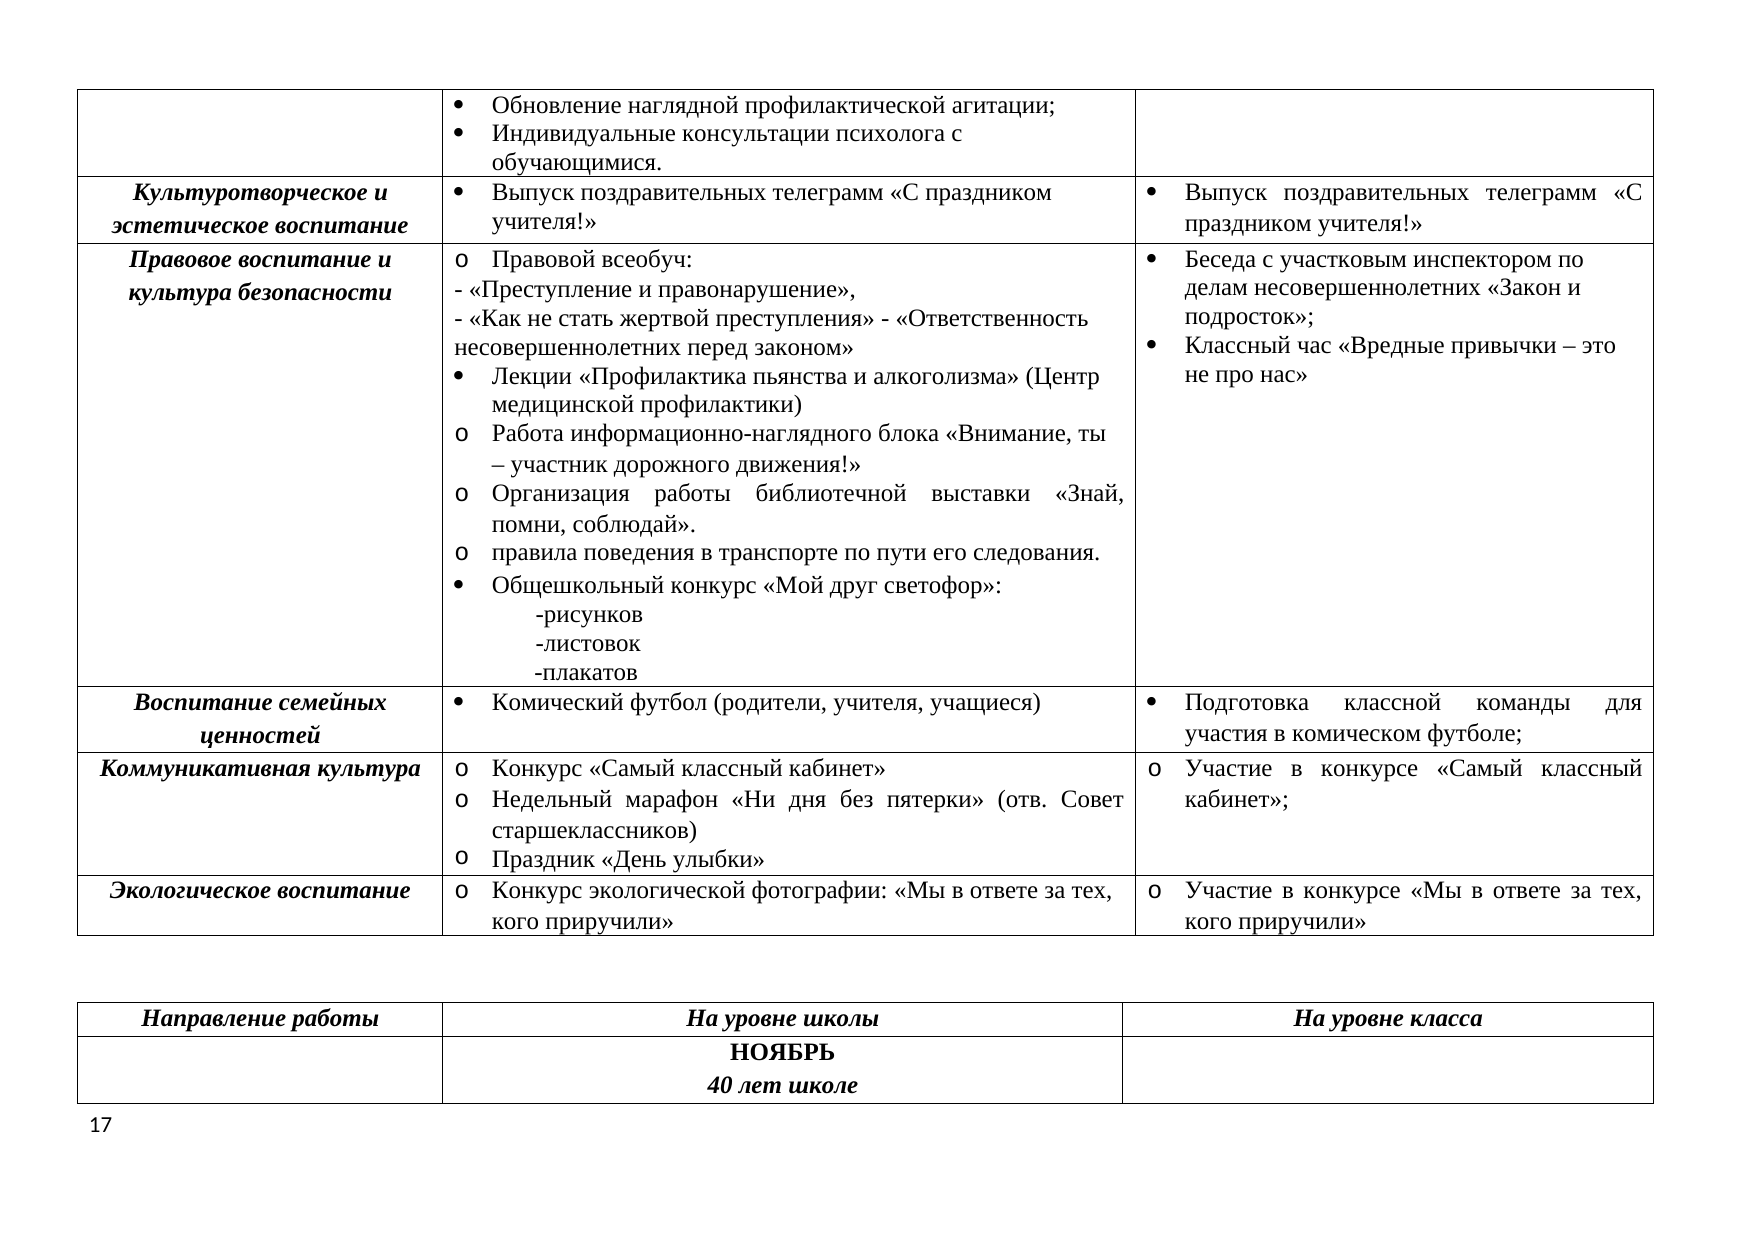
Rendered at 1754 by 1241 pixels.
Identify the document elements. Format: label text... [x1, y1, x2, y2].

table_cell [78, 90, 442, 176]
table_header На уровне класса [1123, 1003, 1653, 1036]
table_header На уровне школы [443, 1003, 1122, 1036]
table_cell Воспитание семейных ценностей [78, 687, 442, 752]
table_header Направление работы [78, 1003, 442, 1036]
table_cell Правовой всеобуч: - «Преступление и правонарушение», - «Как не стать жертвой преступления» - «Ответственность несовершеннолетних перед законом» Лекции «Профилактика пьянства и алкоголизма» (Центр медицинской профилактики) Работа информационно-наглядного блока «Внимание, ты – участник дорожного движения!» Организация работы библиотечной выставки «Знай, помни, соблюдай». правила поведения в транспорте по пути его следования. Общешкольный конкурс «Мой друг светофор»: -рисунков -листовок -плакатов [443, 244, 1135, 686]
table_cell [1123, 1037, 1653, 1103]
table_cell Коммуникативная культура [78, 753, 442, 874]
table_cell Участие в конкурсе «Мы в ответе за тех, кого приручили» [1136, 876, 1653, 935]
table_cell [443, 90, 1135, 176]
table_cell Комический футбол (родители, учителя, учащиеся) [443, 687, 1135, 752]
table_cell Выпуск поздравительных телеграмм «С праздником учителя!» [1136, 177, 1653, 243]
table_cell Правовое воспитание и культура безопасности [78, 244, 442, 686]
table_cell Культуротворческое и эстетическое воспитание [78, 177, 442, 243]
table_cell Подготовка классной команды для участия в комическом футболе; [1136, 687, 1653, 752]
table_cell Выпуск поздравительных телеграмм «С праздником учителя!» [443, 177, 1135, 243]
table_cell НОЯБРЬ 40 лет школе [443, 1037, 1122, 1103]
table_cell Экологическое воспитание [78, 876, 442, 935]
table_cell Конкурс «Самый классный кабинет» Недельный марафон «Ни дня без пятерки» (отв. Совет старшеклассников) Праздник «День улыбки» [443, 753, 1135, 874]
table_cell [1136, 90, 1653, 176]
table_cell Конкурс экологической фотографии: «Мы в ответе за тех, кого приручили» [443, 876, 1135, 935]
table_cell [78, 1037, 442, 1103]
table_cell Участие в конкурсе «Самый классный кабинет»; [1136, 753, 1653, 874]
table_cell Беседа с участковым инспектором по делам несовершеннолетних «Закон и подросток»; Классный час «Вредные привычки – это не про нас» [1136, 244, 1653, 686]
